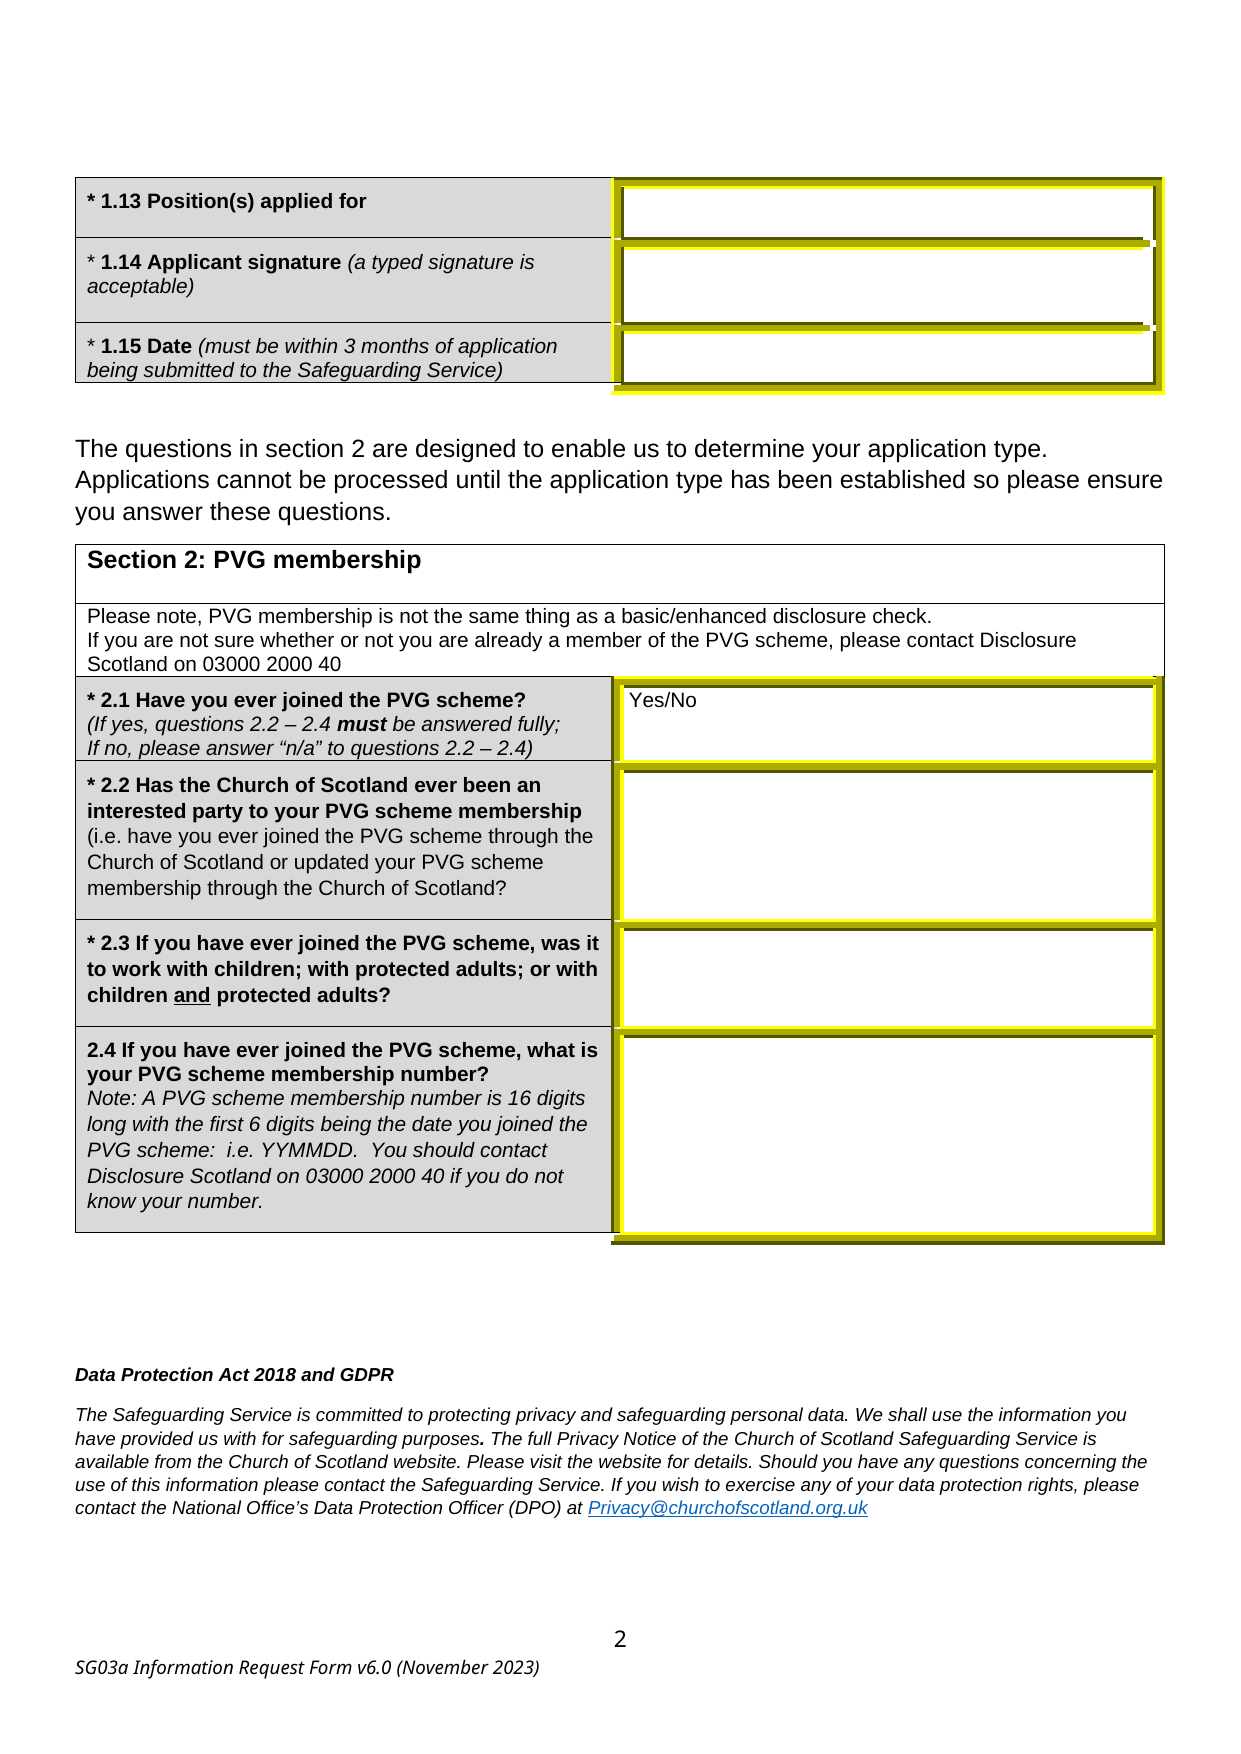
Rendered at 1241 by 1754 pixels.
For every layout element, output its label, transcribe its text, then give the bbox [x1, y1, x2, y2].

table_cell [624, 1038, 1153, 1232]
table_cell [624, 237, 1156, 322]
table_header Section 2: PVG membership [76, 545, 1164, 603]
table_cell [624, 322, 1156, 382]
table_header * 1.13 Position(s) applied for [76, 178, 611, 237]
table_cell * 2.3 If you have ever joined the PVG scheme, was it to work with children; with protected adults; or with children and protected adults? [76, 920, 611, 1026]
table_cell * 1.15 Date (must be within 3 months of application being submitted to the Safeguarding Service) [76, 323, 611, 382]
table_cell * 1.14 Applicant signature (a typed signature is acceptable) [76, 238, 611, 322]
table_cell 2.4 If you have ever joined the PVG scheme, what is your PVG scheme membership number? Note: A PVG scheme membership number is 16 digits long with the first 6 digits being the date you joined the PVG scheme: i.e. YYMMDD. You should contact Disclosure Scotland on 03000 2000 40 if you do not know your number. [76, 1027, 611, 1232]
table_header [624, 189, 1153, 237]
table_cell [624, 773, 1153, 919]
text The questions in section 2 are designed to enable us to determine your application type. Applications cannot be processed until the application type has been established so please ensure you answer these questions. [75, 434, 1165, 525]
table_cell Yes/No [624, 688, 1153, 760]
text The Safeguarding Service is committed to protecting privacy and safeguarding personal data. We shall use the information you have provided us with for safeguarding purposes. The full Privacy Notice of the Church of Scotland Safeguarding Service is available from the Church of Scotland website. Please visit the website for details. Should you have any questions concerning the use of this information please contact the Safeguarding Service. If you wish to exercise any of your data protection rights, please contact the National Office’s Data Protection Officer (DPO) at Privacy@churchofscotland.org.uk [75, 1404, 1165, 1518]
text Data Protection Act 2018 and GDPR [75, 1364, 1165, 1386]
table_cell * 2.1 Have you ever joined the PVG scheme? (If yes, questions 2.2 – 2.4 must be answered fully; If no, please answer “n/a” to questions 2.2 – 2.4) [76, 677, 611, 760]
table_cell [624, 931, 1153, 1026]
table_cell Please note, PVG membership is not the same thing as a basic/enhanced disclosure check. If you are not sure whether or not you are already a member of the PVG scheme, please contact Disclosure Scotland on 03000 2000 40 [76, 604, 1164, 676]
table_cell * 2.2 Has the Church of Scotland ever been an interested party to your PVG scheme membership (i.e. have you ever joined the PVG scheme through the Church of Scotland or updated your PVG scheme membership through the Church of Scotland? [76, 761, 611, 919]
